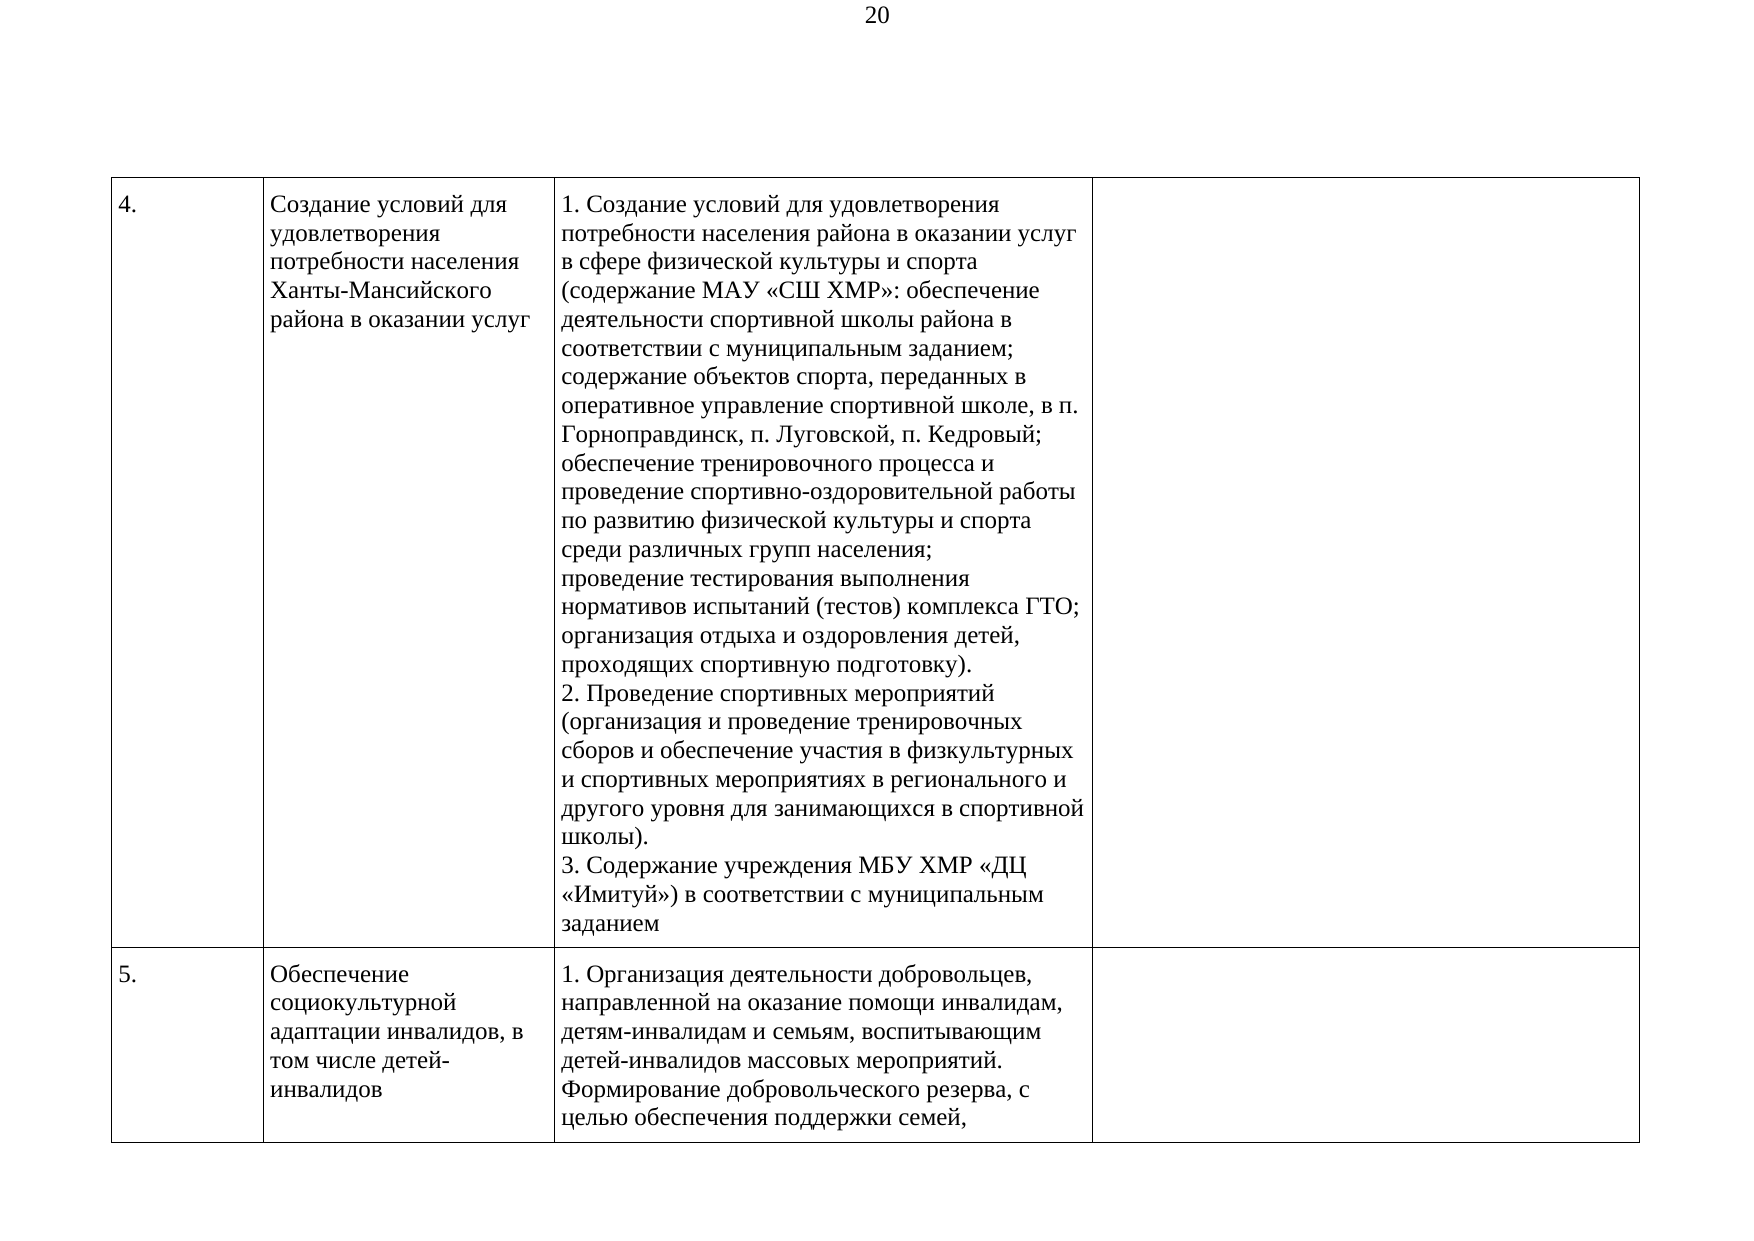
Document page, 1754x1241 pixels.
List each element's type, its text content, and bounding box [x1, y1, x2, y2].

table_cell 1. Создание условий для удовлетворения потребности населения района в оказании услуг в сфере физической культуры и спорта (содержание МАУ «СШ ХМР»: обеспечение деятельности спортивной школы района в соответствии с муниципальным заданием; содержание объектов спорта, переданных в оперативное управление спортивной школе, в п. Горноправдинск, п. Луговской, п. Кедровый; обеспечение тренировочного процесса и проведение спортивно-оздоровительной работы по развитию физической культуры и спорта среди различных групп населения; проведение тестирования выполнения нормативов испытаний (тестов) комплекса ГТО; организация отдыха и оздоровления детей, проходящих спортивную подготовку). 2. Проведение спортивных мероприятий (организация и проведение тренировочных сборов и обеспечение участия в физкультурных и спортивных мероприятиях в регионального и другого уровня для занимающихся в спортивной школы). 3. Содержание учреждения МБУ ХМР «ДЦ «Имитуй») в соответствии с муниципальным заданием [555, 178, 1092, 947]
table_cell 5. [112, 948, 263, 1142]
table_cell [1093, 948, 1639, 1142]
table_cell 4. [112, 178, 263, 947]
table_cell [555, 948, 1092, 1142]
table_cell [1093, 178, 1639, 947]
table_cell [264, 948, 554, 1142]
table_cell Создание условий для удовлетворения потребности населения Ханты-Мансийского района в оказании услуг [264, 178, 554, 947]
